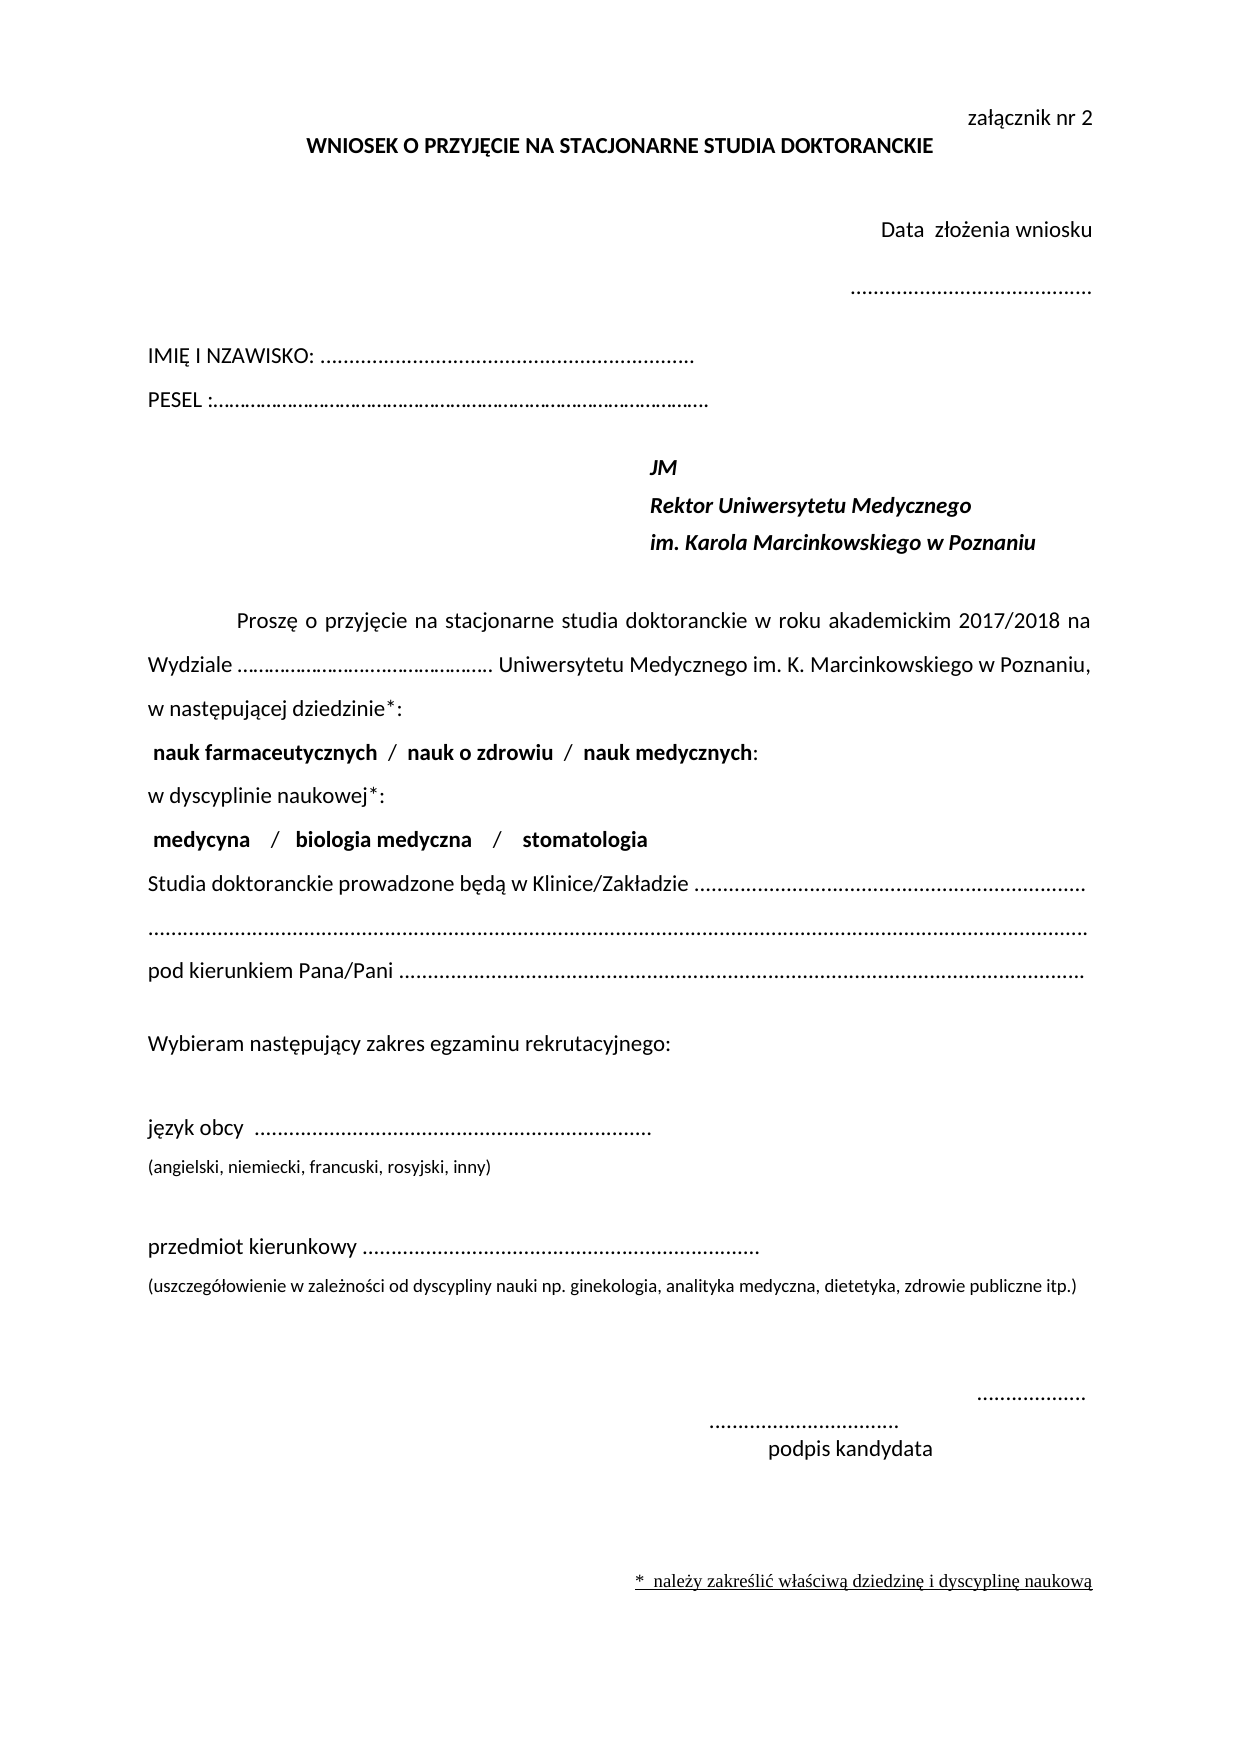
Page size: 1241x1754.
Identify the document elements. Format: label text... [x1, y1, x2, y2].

text Wybieram następujący zakres egzaminu rekrutacyjnego: [148, 1029, 1093, 1058]
text .................................................... [709, 1378, 1093, 1434]
text PESEL :…………………………………………………………………………………. [148, 372, 1093, 416]
text Data złożenia wniosku [664, 216, 1093, 243]
text przedmiot kierunkowy ..................................................................... [148, 1232, 1093, 1260]
subtitle załącznik nr 2 [148, 103, 1093, 131]
subtitle WNIOSEK O PRZYJĘCIE NA STACJONARNE STUDIA DOKTORANCKIE [148, 131, 1093, 159]
text * należy zakreślić właściwą dziedzinę i dyscyplinę naukową [177, 1570, 1093, 1592]
text w następującej dziedzinie*: [148, 681, 1093, 725]
text im. Karola Marcinkowskiego w Poznaniu [650, 519, 1093, 556]
text medycyna / biologia medyczna / stomatologia [148, 813, 1093, 856]
text język obcy ..................................................................... [148, 1113, 1093, 1142]
text Rektor Uniwersytetu Medycznego [650, 481, 1093, 519]
text nauk farmaceutycznych / nauk o zdrowiu / nauk medycznych: [148, 725, 1093, 769]
text ................................................................................................................................................................... [148, 900, 1093, 944]
text (uszczegółowienie w zależności od dyscypliny nauki np. ginekologia, analityka medyczna, dietetyka, zdrowie publiczne itp.) [148, 1274, 1093, 1297]
text Proszę o przyjęcie na stacjonarne studia doktoranckie w roku akademickim 2017/2018 na Wydziale ……………………....……………….. Uniwersytetu Medycznego im. K. Marcinkowskiego w Poznaniu, [148, 594, 1093, 681]
text w dyscyplinie naukowej*: [148, 769, 1093, 813]
text podpis kandydata [768, 1434, 1093, 1462]
text pod kierunkiem Pana/Pani ....................................................................................................................... [148, 944, 1093, 988]
text IMIĘ I NZAWISKO: ................................................................. [148, 328, 1093, 372]
text JM [650, 444, 1093, 481]
text Studia doktoranckie prowadzone będą w Klinice/Zakładzie .................................................................... [148, 856, 1093, 900]
text .......................................... [664, 272, 1093, 300]
text (angielski, niemiecki, francuski, rosyjski, inny) [148, 1156, 1093, 1178]
